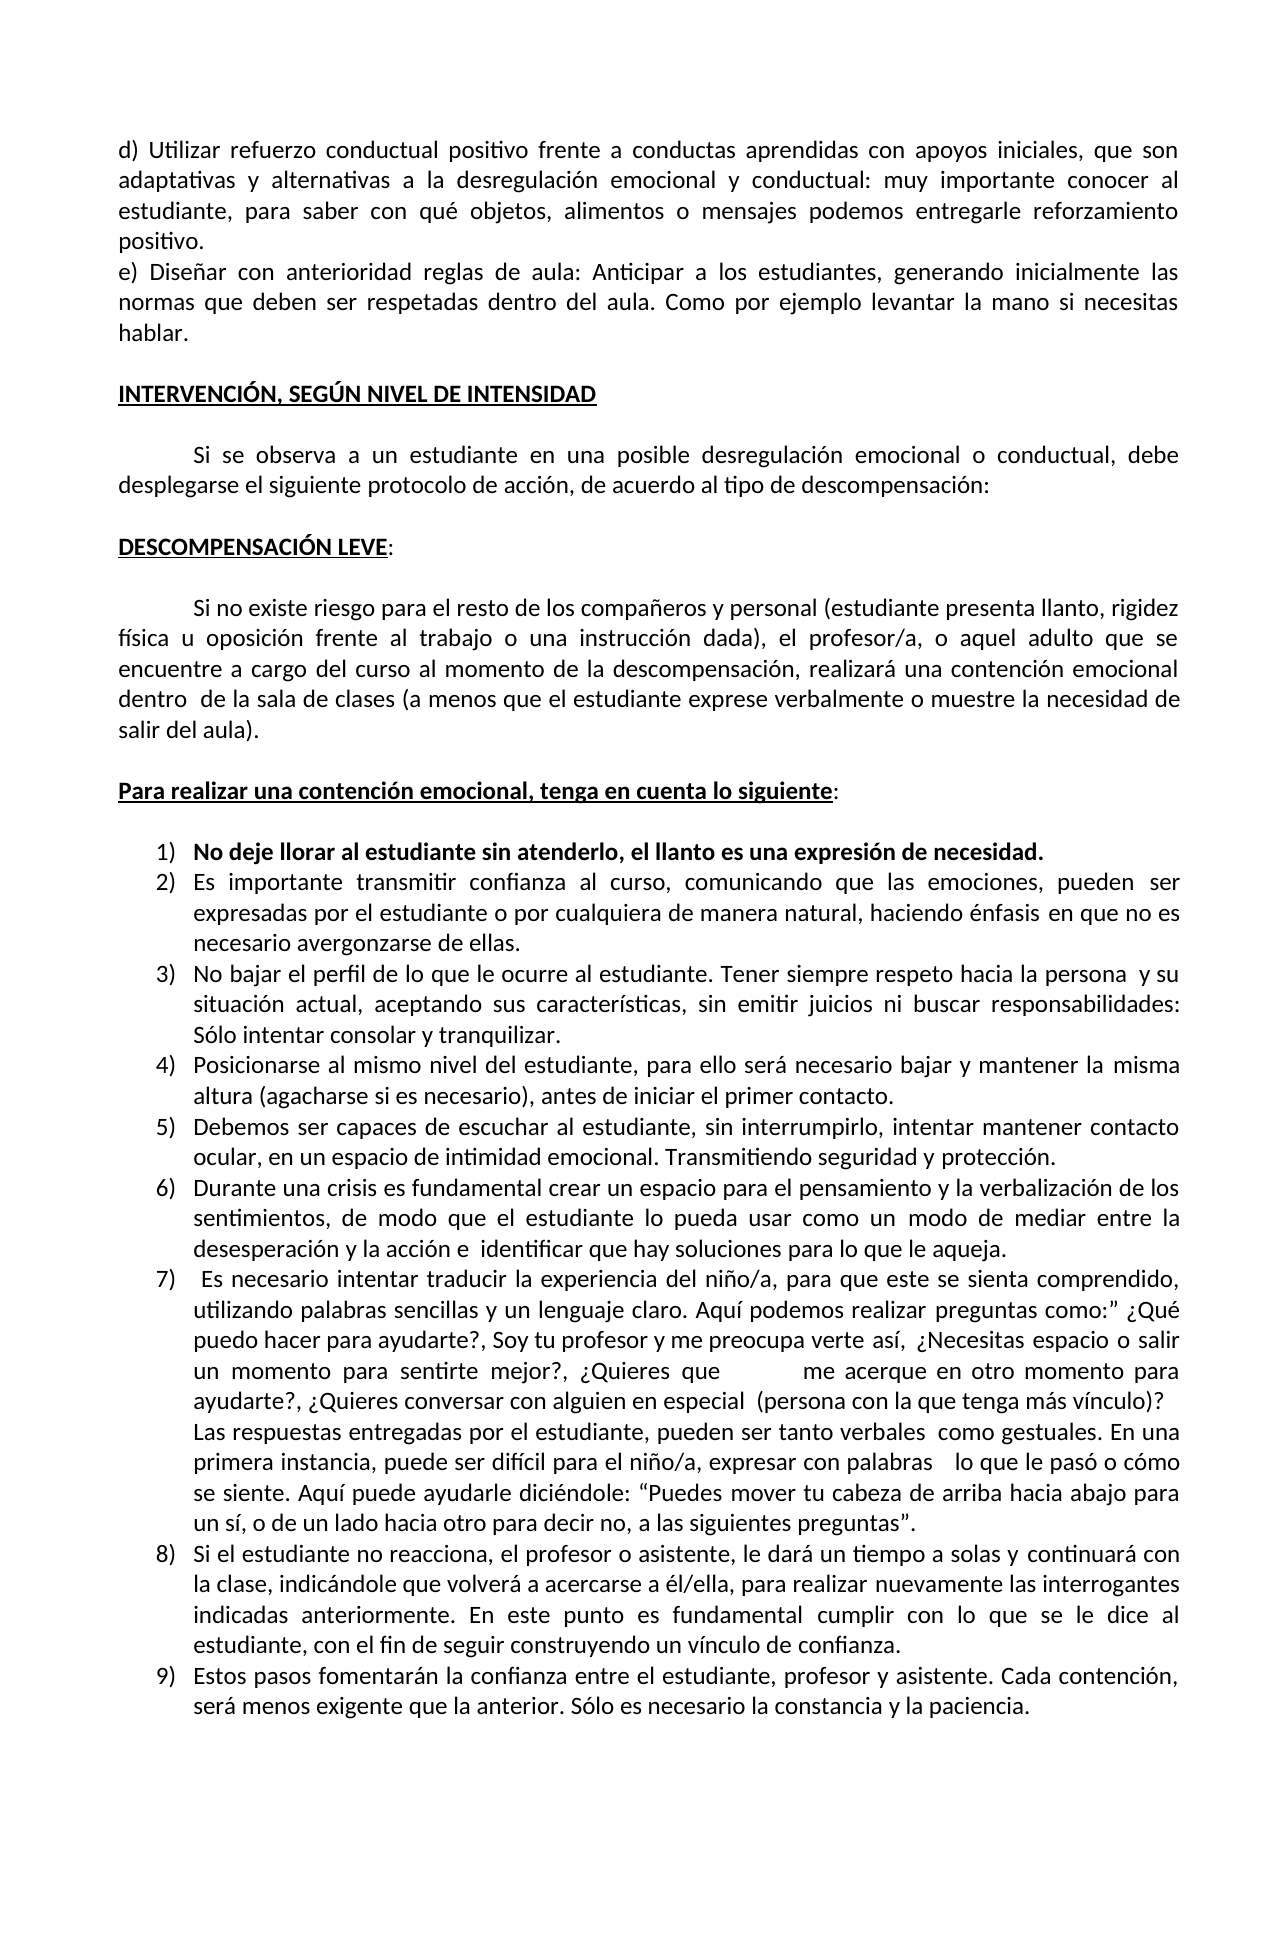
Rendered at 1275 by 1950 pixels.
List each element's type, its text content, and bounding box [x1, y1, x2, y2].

text Para realizar una contención emocional, tenga en cuenta lo siguiente: [118, 775, 1180, 805]
text DESCOMPENSACIÓN LEVE: [118, 531, 1180, 561]
text Si se observa a un estudiante en una posible desregulación emocional o conductual, debe desplegarse el siguiente protocolo de acción, de acuerdo al tipo de descompensación: [118, 439, 1180, 500]
text d) Utilizar refuerzo conductual positivo frente a conductas aprendidas con apoyos iniciales, que son adaptativas y alternativas a la desregulación emocional y conductual: muy importante conocer al estudiante, para saber con qué objetos, alimentos o mensajes podemos entregarle reforzamiento positivo. [118, 134, 1180, 256]
list Si el estudiante no reacciona, el profesor o asistente, le dará un tiempo a solas y continuará con la clase, indicándole que volverá a acercarse a él/ella, para realizar nuevamente las interrogantes indicadas anteriormente. En este punto es fundamental cumplir con lo que se le dice al estudiante, con el fin de seguir construyendo un vínculo de confianza. [156, 1538, 1180, 1660]
list Es importante transmitir confianza al curso, comunicando que las emociones, pueden ser expresadas por el estudiante o por cualquiera de manera natural, haciendo énfasis en que no es necesario avergonzarse de ellas. [156, 866, 1180, 958]
list No deje llorar al estudiante sin atenderlo, el llanto es una expresión de necesidad. [156, 836, 1180, 866]
text Si no existe riesgo para el resto de los compañeros y personal (estudiante presenta llanto, rigidez física u oposición frente al trabajo o una instrucción dada), el profesor/a, o aquel adulto que se encuentre a cargo del curso al momento de la descompensación, realizará una contención emocional dentro de la sala de clases (a menos que el estudiante exprese verbalmente o muestre la necesidad de salir del aula). [118, 592, 1180, 744]
list No bajar el perfil de lo que le ocurre al estudiante. Tener siempre respeto hacia la persona y su situación actual, aceptando sus características, sin emitir juicios ni buscar responsabilidades: Sólo intentar consolar y tranquilizar. [156, 958, 1180, 1049]
text INTERVENCIÓN, SEGÚN NIVEL DE INTENSIDAD [118, 378, 1180, 409]
list Las respuestas entregadas por el estudiante, pueden ser tanto verbales como gestuales. En una primera instancia, puede ser difícil para el niño/a, expresar con palabras lo que le pasó o cómo se siente. Aquí puede ayudarle diciéndole: “Puedes mover tu cabeza de arriba hacia abajo para un sí, o de un lado hacia otro para decir no, a las siguientes preguntas”. [193, 1416, 1180, 1538]
list Posicionarse al mismo nivel del estudiante, para ello será necesario bajar y mantener la misma altura (agacharse si es necesario), antes de iniciar el primer contacto. [156, 1049, 1180, 1111]
list Debemos ser capaces de escuchar al estudiante, sin interrumpirlo, intentar mantener contacto ocular, en un espacio de intimidad emocional. Transmitiendo seguridad y protección. [156, 1111, 1180, 1172]
text e) Diseñar con anterioridad reglas de aula: Anticipar a los estudiantes, generando inicialmente las normas que deben ser respetadas dentro del aula. Como por ejemplo levantar la mano si necesitas hablar. [118, 256, 1180, 348]
list Es necesario intentar traducir la experiencia del niño/a, para que este se sienta comprendido, utilizando palabras sencillas y un lenguaje claro. Aquí podemos realizar preguntas como:” ¿Qué puedo hacer para ayudarte?, Soy tu profesor y me preocupa verte así, ¿Necesitas espacio o salir un momento para sentirte mejor?, ¿Quieres que me acerque en otro momento para ayudarte?, ¿Quieres conversar con alguien en especial (persona con la que tenga más vínculo)? [156, 1263, 1180, 1416]
list Durante una crisis es fundamental crear un espacio para el pensamiento y la verbalización de los sentimientos, de modo que el estudiante lo pueda usar como un modo de mediar entre la desesperación y la acción e identificar que hay soluciones para lo que le aqueja. [156, 1172, 1180, 1263]
list Estos pasos fomentarán la confianza entre el estudiante, profesor y asistente. Cada contención, será menos exigente que la anterior. Sólo es necesario la constancia y la paciencia. [156, 1660, 1180, 1721]
